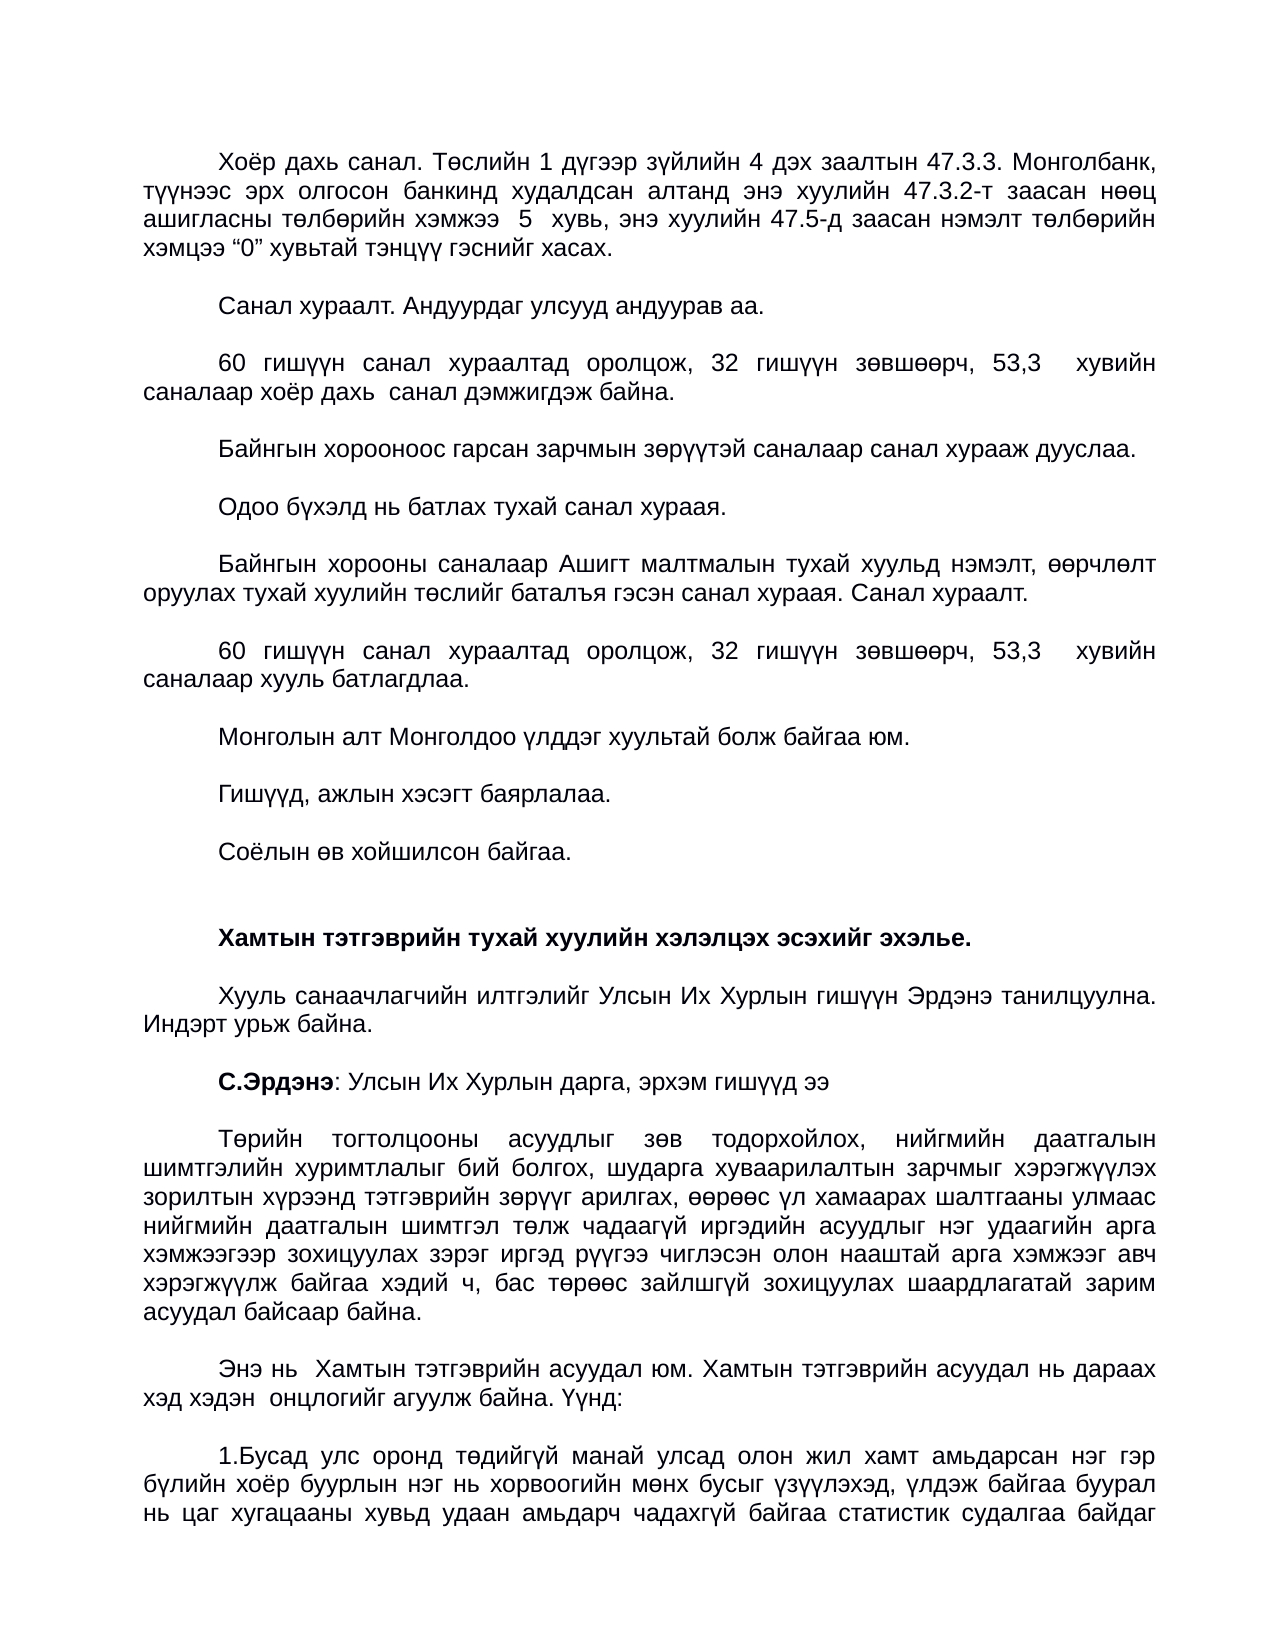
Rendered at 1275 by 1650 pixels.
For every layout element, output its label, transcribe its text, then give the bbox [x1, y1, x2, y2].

text Байнгын хорооноос гарсан зарчмын зөрүүтэй саналаар санал хурааж дууслаа. [143, 434, 1157, 463]
text Хоёр дахь санал. Төслийн 1 дүгээр зүйлийн 4 дэх заалтын 47.3.3. Монголбанк, түүнээс эрх олгосон банкинд худалдсан алтанд энэ хуулийн 47.3.2-т заасан нөөц ашигласны төлбөрийн хэмжээ 5 хувь, энэ хуулийн 47.5-д заасан нэмэлт төлбөрийн хэмцээ “0” хувьтай тэнцүү гэснийг хасах. [143, 147, 1157, 262]
text 60 гишүүн санал хураалтад оролцож, 32 гишүүн зөвшөөрч, 53,3 хувийн саналаар хууль батлагдлаа. [143, 636, 1157, 693]
text Санал хураалт. Андуурдаг улсууд андуурав аа. [143, 291, 1157, 319]
text Энэ нь Хамтын тэтгэврийн асуудал юм. Хамтын тэтгэврийн асуудал нь дараах хэд хэдэн онцлогийг агуулж байна. Үүнд: [143, 1354, 1157, 1412]
text Соёлын өв хойшилсон байгаа. [143, 837, 1157, 866]
text Гишүүд, ажлын хэсэгт баярлалаа. [143, 779, 1157, 808]
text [143, 1441, 1157, 1527]
text Байнгын хорооны саналаар Ашигт малтмалын тухай хуульд нэмэлт, өөрчлөлт оруулах тухай хуулийн төслийг баталъя гэсэн санал хураая. Санал хураалт. [143, 549, 1157, 607]
text Монголын алт Монголдоо үлддэг хуультай болж байгаа юм. [143, 722, 1157, 751]
text Төрийн тогтолцооны асуудлыг зөв тодорхойлох, нийгмийн даатгалын шимтгэлийн хуримтлалыг бий болгох, шударга хуваарилалтын зарчмыг хэрэгжүүлэх зорилтын хүрээнд тэтгэврийн зөрүүг арилгах, өөрөөс үл хамаарах шалтгааны улмаас нийгмийн даатгалын шимтгэл төлж чадаагүй иргэдийн асуудлыг нэг удаагийн арга хэмжээгээр зохицуулах зэрэг иргэд рүүгээ чиглэсэн олон нааштай арга хэмжээг авч хэрэгжүүлж байгаа хэдий ч, бас төрөөс зайлшгүй зохицуулах шаардлагатай зарим асуудал байсаар байна. [143, 1124, 1157, 1326]
text Хууль санаачлагчийн илтгэлийг Улсын Их Хурлын гишүүн Эрдэнэ танилцуулна. Индэрт урьж байна. [143, 981, 1157, 1038]
text Хамтын тэтгэврийн тухай хуулийн хэлэлцэх эсэхийг эхэлье. [143, 923, 1157, 952]
text Одоо бүхэлд нь батлах тухай санал хураая. [143, 492, 1157, 521]
text 60 гишүүн санал хураалтад оролцож, 32 гишүүн зөвшөөрч, 53,3 хувийн саналаар хоёр дахь санал дэмжигдэж байна. [143, 348, 1157, 406]
text С.Эрдэнэ: Улсын Их Хурлын дарга, эрхэм гишүүд ээ [143, 1067, 1157, 1096]
